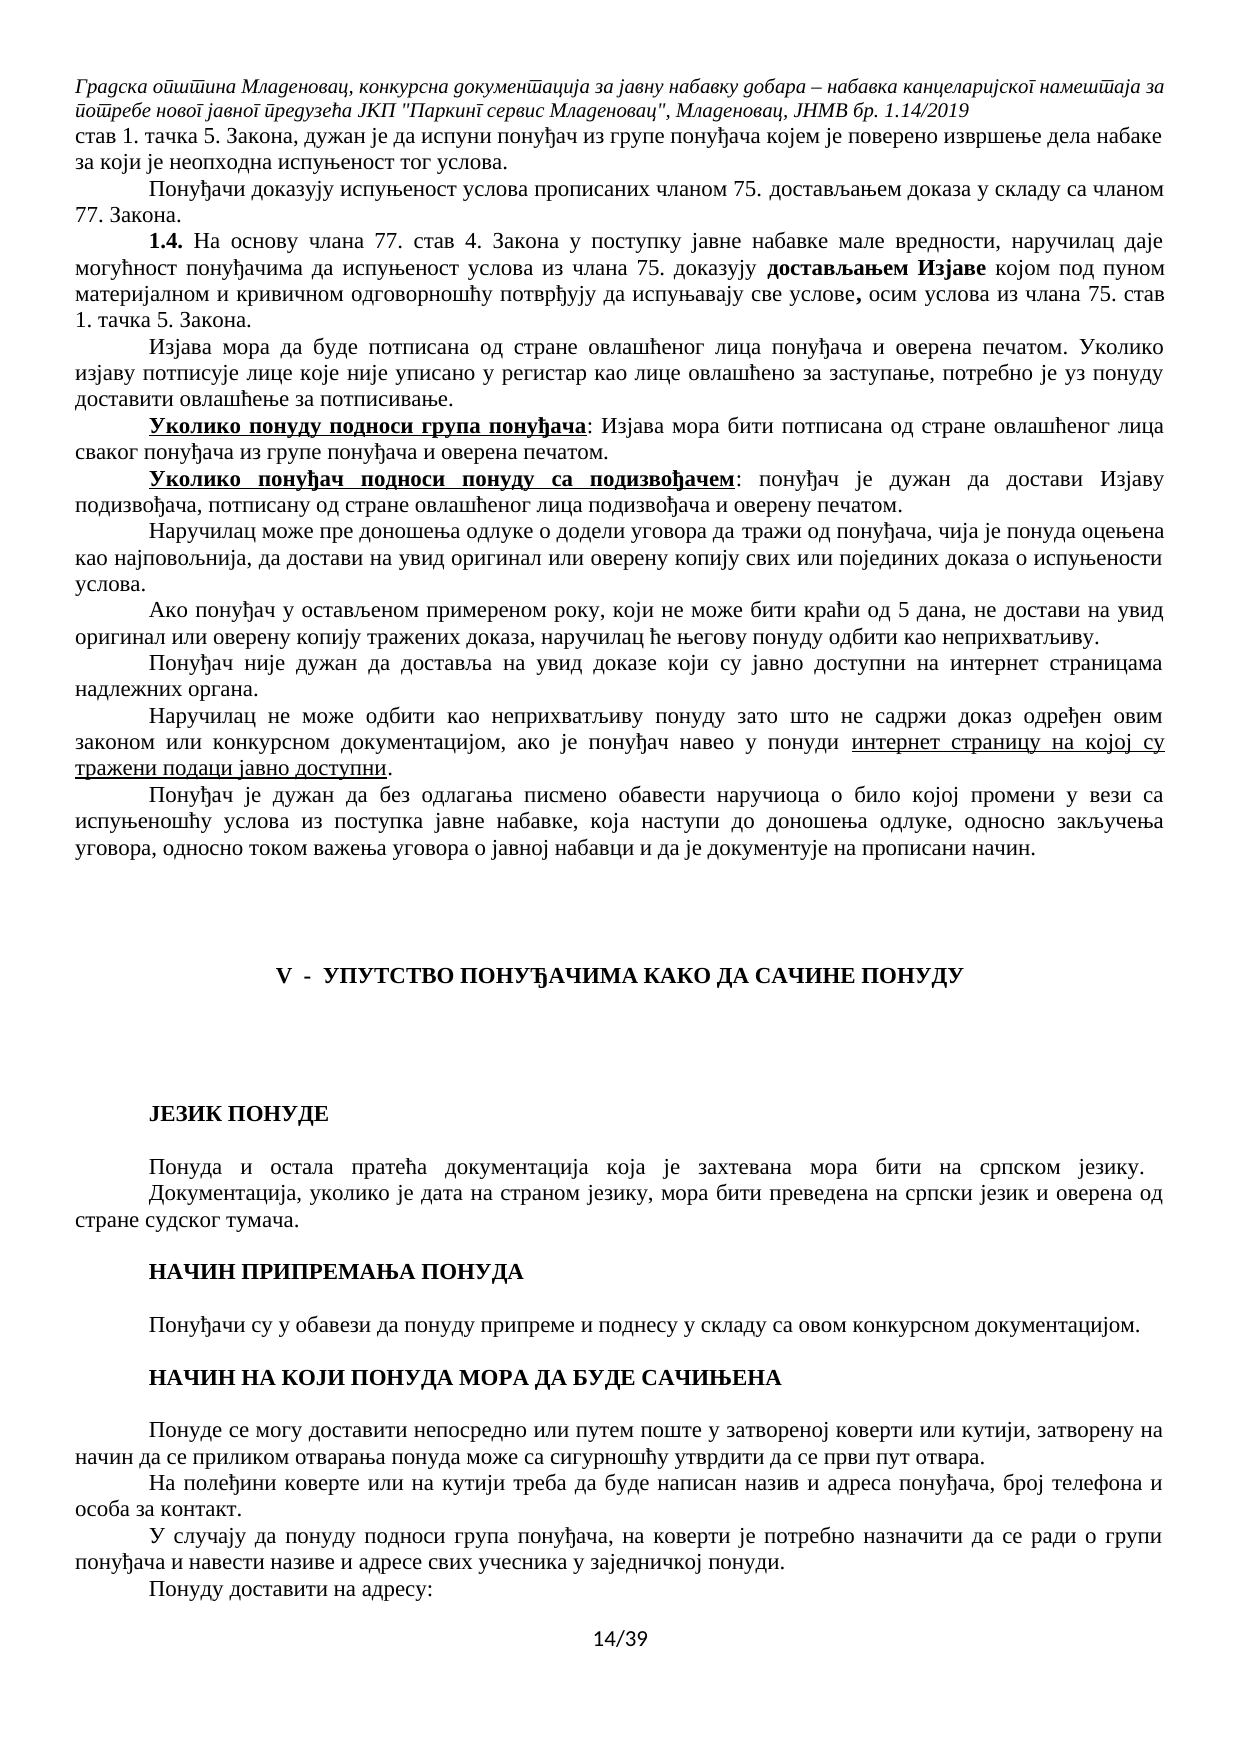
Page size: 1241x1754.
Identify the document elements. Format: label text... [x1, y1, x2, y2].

text ЈЕЗИК ПОНУДЕ [75, 1100, 1165, 1127]
text Ако понуђач у остављеном примереном року, који не може бити краћи од 5 дана, не достави на увид оригинал или оверену копију тражених доказа, наручилац ће његову понуду одбити као неприхватљиву. [75, 596, 1165, 649]
text Наручилац не може одбити као неприхватљиву понуду зато што не садржи доказ одређен овим законом или конкурсном документацијом, ако је понуђач навео у понуди интернет страницу на којој су тражени подаци јавно доступни. [75, 702, 1165, 781]
text 1.4. На основу члана 77. став 4. Закона у поступку јавне набавке мале вредности, наручилац даје могућност понуђачима да испуњеност услова из члана 75. доказују достављањем Изјаве којом под пуном материјалном и кривичном одговорношћу потврђују да испуњавају све услове, осим услова из члана 75. став 1. тачка 5. Закона. [75, 227, 1165, 333]
text Уколико понуђач подноси понуду са подизвођачем: понуђач је дужан да достави Изјаву подизвођача, потписану од стране овлашћеног лица подизвођача и оверену печатом. [75, 464, 1165, 517]
text Наручилац може пре доношења одлуке о додели уговора да тражи од понуђача, чија је понуда оцењена као најповољнија, да достави на увид оригинал или оверену копију свих или појединих доказа о испуњености услова. [75, 517, 1165, 596]
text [75, 122, 1165, 175]
subtitle V - УПУТСТВО ПОНУЂАЧИМА КАКО ДА САЧИНЕ ПОНУДУ [75, 963, 1165, 989]
text НАЧИН НА КОЈИ ПОНУДА МОРА ДА БУДЕ САЧИЊЕНА [75, 1364, 1165, 1390]
text Понуде се могу доставити непосредно или путем поште у затвореној коверти или кутији, затворену на начин да се приликом отварања понуда може са сигурношћу утврдити да се први пут отвара. [75, 1416, 1165, 1469]
text Понуђач је дужан да без одлагања писмено обавести наручиоца о било којој промени у вези са испуњеношћу услова из поступка јавне набавке, која наступи до доношења одлуке, односно закључења уговора, односно током важења уговора о јавној набавци и да је документује на прописани начин. [75, 781, 1165, 860]
text Изјава мора да буде потписана од стране овлашћеног лица понуђача и оверена печатом. Уколико изјаву потписује лице које није уписано у регистар као лице овлашћено за заступање, потребно је уз понуду доставити овлашћење за потписивање. [75, 333, 1165, 412]
text На полеђини коверте или на кутији треба да буде написан назив и адреса понуђача, број телефона и особа за контакт. [75, 1469, 1165, 1522]
text Понуда и остала пратећа документација која је захтевана мора бити на српском језику. Документација, уколико је дата на страном језику, мора бити преведена на српски језик и оверена од стране судског тумача. [75, 1153, 1165, 1232]
text Уколико понуду подноси група понуђача: Изјава мора бити потписана од стране овлашћеног лица сваког понуђача из групе понуђача и оверена печатом. [75, 412, 1165, 464]
text Понуђачи су у обавези да понуду припреме и поднесу у складу са овом конкурсном документацијом. [75, 1311, 1165, 1337]
text НАЧИН ПРИПРЕМАЊА ПОНУДА [75, 1258, 1165, 1285]
text Понуђач није дужан да доставља на увид доказе који су јавно доступни на интернет страницама надлежних органа. [75, 649, 1165, 702]
text Понуђачи доказују испуњеност услова прописаних чланом 75. достављањем доказа у складу са чланом 77. Закона. [75, 175, 1165, 227]
text У случају да понуду подноси група понуђача, на коверти је потребно назначити да се ради о групи понуђача и навести називе и адресе свих учесника у заједничкој понуди. [75, 1522, 1165, 1574]
text Понуду доставити на адресу: [75, 1574, 1165, 1601]
